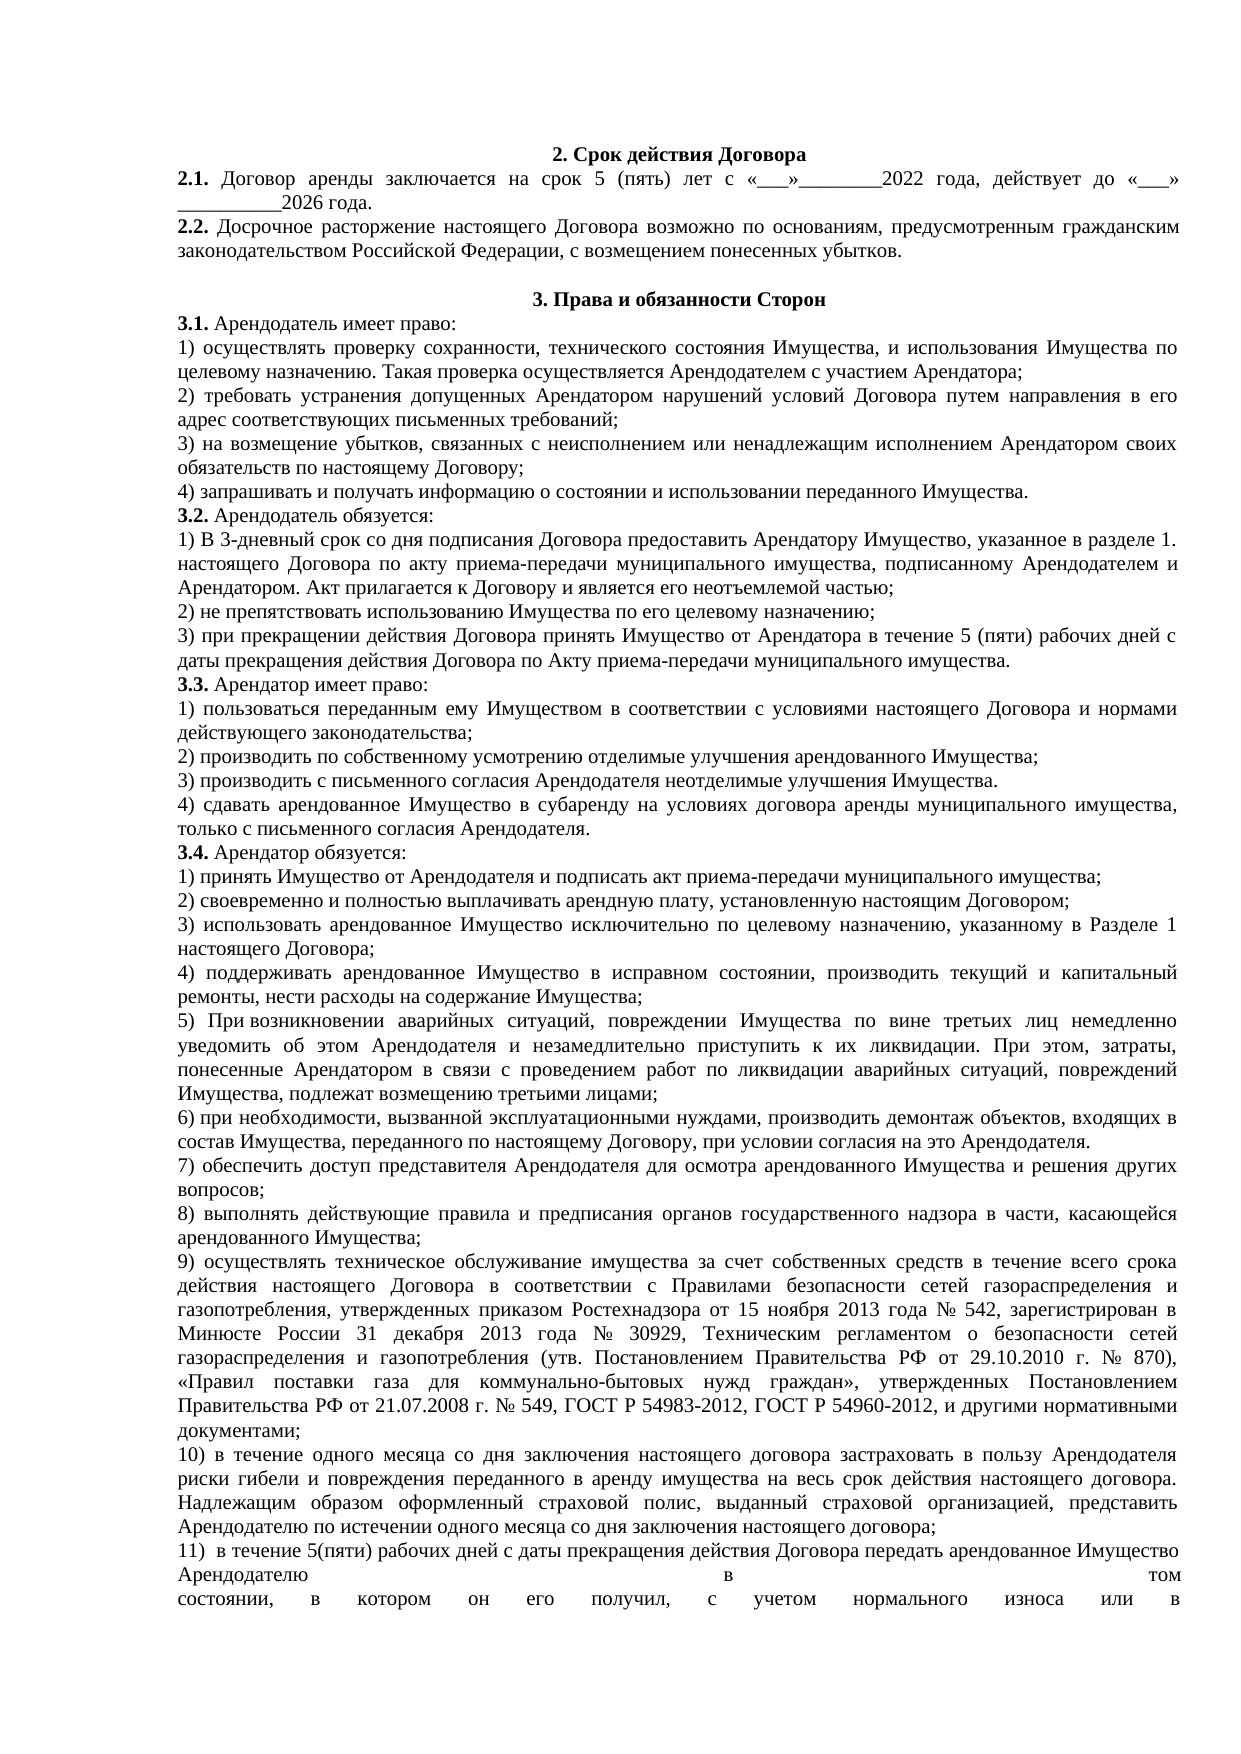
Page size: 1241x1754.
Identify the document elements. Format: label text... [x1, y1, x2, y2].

text 2) требовать устранения допущенных Арендатором нарушений условий Договора путем направления в его адрес соответствующих письменных требований; [177, 383, 1178, 431]
text 1) принять Имущество от Арендодателя и подписать акт приема-передачи муниципального имущества; [177, 864, 1178, 888]
text 8) выполнять действующие правила и предписания органов государственного надзора в части, касающейся арендованного Имущества; [177, 1201, 1178, 1249]
text 7) обеспечить доступ представителя Арендодателя для осмотра арендованного Имущества и решения других вопросов; [177, 1153, 1178, 1201]
text 3) использовать арендованное Имущество исключительно по целевому назначению, указанному в Разделе 1 настоящего Договора; [177, 912, 1178, 960]
text 3. Права и обязанности Сторон [177, 287, 1181, 311]
text 1) осуществлять проверку сохранности, технического состояния Имущества, и использования Имущества по целевому назначению. Такая проверка осуществляется Арендодателем с участием Арендатора; [177, 335, 1178, 383]
text 5) При возникновении аварийных ситуаций, повреждении Имущества по вине третьих лиц немедленно уведомить об этом Арендодателя и незамедлительно приступить к их ликвидации. При этом, затраты, понесенные Арендатором в связи с проведением работ по ликвидации аварийных ситуаций, повреждений Имущества, подлежат возмещению третьими лицами; [177, 1008, 1178, 1105]
text 2) производить по собственному усмотрению отделимые улучшения арендованного Имущества; [177, 744, 1178, 768]
text 3.4. Арендатор обязуется: [177, 840, 1178, 864]
text 6) при необходимости, вызванной эксплуатационными нуждами, производить демонтаж объектов, входящих в состав Имущества, переданного по настоящему Договору, при условии согласия на это Арендодателя. [177, 1105, 1178, 1153]
text 2.1. Договор аренды заключается на срок 5 (пять) лет с «___»________2022 года, действует до «___» __________2026 года. [177, 166, 1181, 214]
text 3.1. Арендодатель имеет право: [177, 311, 1178, 335]
text 3) на возмещение убытков, связанных с неисполнением или ненадлежащим исполнением Арендатором своих обязательств по настоящему Договору; [177, 431, 1178, 479]
text 2) своевременно и полностью выплачивать арендную плату, установленную настоящим Договором; [177, 888, 1178, 912]
text 1) пользоваться переданным ему Имуществом в соответствии с условиями настоящего Договора и нормами действующего законодательства; [177, 696, 1178, 744]
text 2) не препятствовать использованию Имущества по его целевому назначению; [177, 599, 1178, 623]
text 9) осуществлять техническое обслуживание имущества за счет собственных средств в течение всего срока действия настоящего Договора в соответствии с Правилами безопасности сетей газораспределения и газопотребления, утвержденных приказом Ростехнадзора от 15 ноября 2013 года № 542, зарегистрирован в Минюсте России 31 декабря 2013 года № 30929, Техническим регламентом о безопасности сетей газораспределения и газопотребления (утв. Постановлением Правительства РФ от 29.10.2010 г. № 870), «Правил поставки газа для коммунально-бытовых нужд граждан», утвержденных Постановлением Правительства РФ от 21.07.2008 г. № 549, ГОСТ Р 54983-2012, ГОСТ Р 54960-2012, и другими нормативными документами; [177, 1249, 1178, 1442]
text 2.2. Досрочное расторжение настоящего Договора возможно по основаниям, предусмотренным гражданским законодательством Российской Федерации, с возмещением понесенных убытков. [177, 214, 1181, 262]
text 4) сдавать арендованное Имущество в субаренду на условиях договора аренды муниципального имущества, только с письменного согласия Арендодателя. [177, 792, 1178, 840]
text 4) поддерживать арендованное Имущество в исправном состоянии, производить текущий и капитальный ремонты, нести расходы на содержание Имущества; [177, 960, 1178, 1008]
text 10) в течение одного месяца со дня заключения настоящего договора застраховать в пользу Арендодателя риски гибели и повреждения переданного в аренду имущества на весь срок действия настоящего договора. Надлежащим образом оформленный страховой полис, выданный страховой организацией, представить Арендодателю по истечении одного месяца со дня заключения настоящего договора; [177, 1442, 1178, 1538]
text 3.3. Арендатор имеет право: [177, 672, 1178, 696]
text 3) при прекращении действия Договора принять Имущество от Арендатора в течение 5 (пяти) рабочих дней с даты прекращения действия Договора по Акту приема-передачи муниципального имущества. [177, 623, 1178, 672]
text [177, 1538, 1181, 1610]
text 1) В 3-дневный срок со дня подписания Договора предоставить Арендатору Имущество, указанное в разделе 1. настоящего Договора по акту приема-передачи муниципального имущества, подписанному Арендодателем и Арендатором. Акт прилагается к Договору и является его неотъемлемой частью; [177, 527, 1178, 599]
text 3) производить с письменного согласия Арендодателя неотделимые улучшения Имущества. [177, 768, 1178, 792]
text 4) запрашивать и получать информацию о состоянии и использовании переданного Имущества. [177, 479, 1178, 503]
text 3.2. Арендодатель обязуется: [177, 503, 1178, 527]
text 2. Срок действия Договора [177, 142, 1181, 166]
